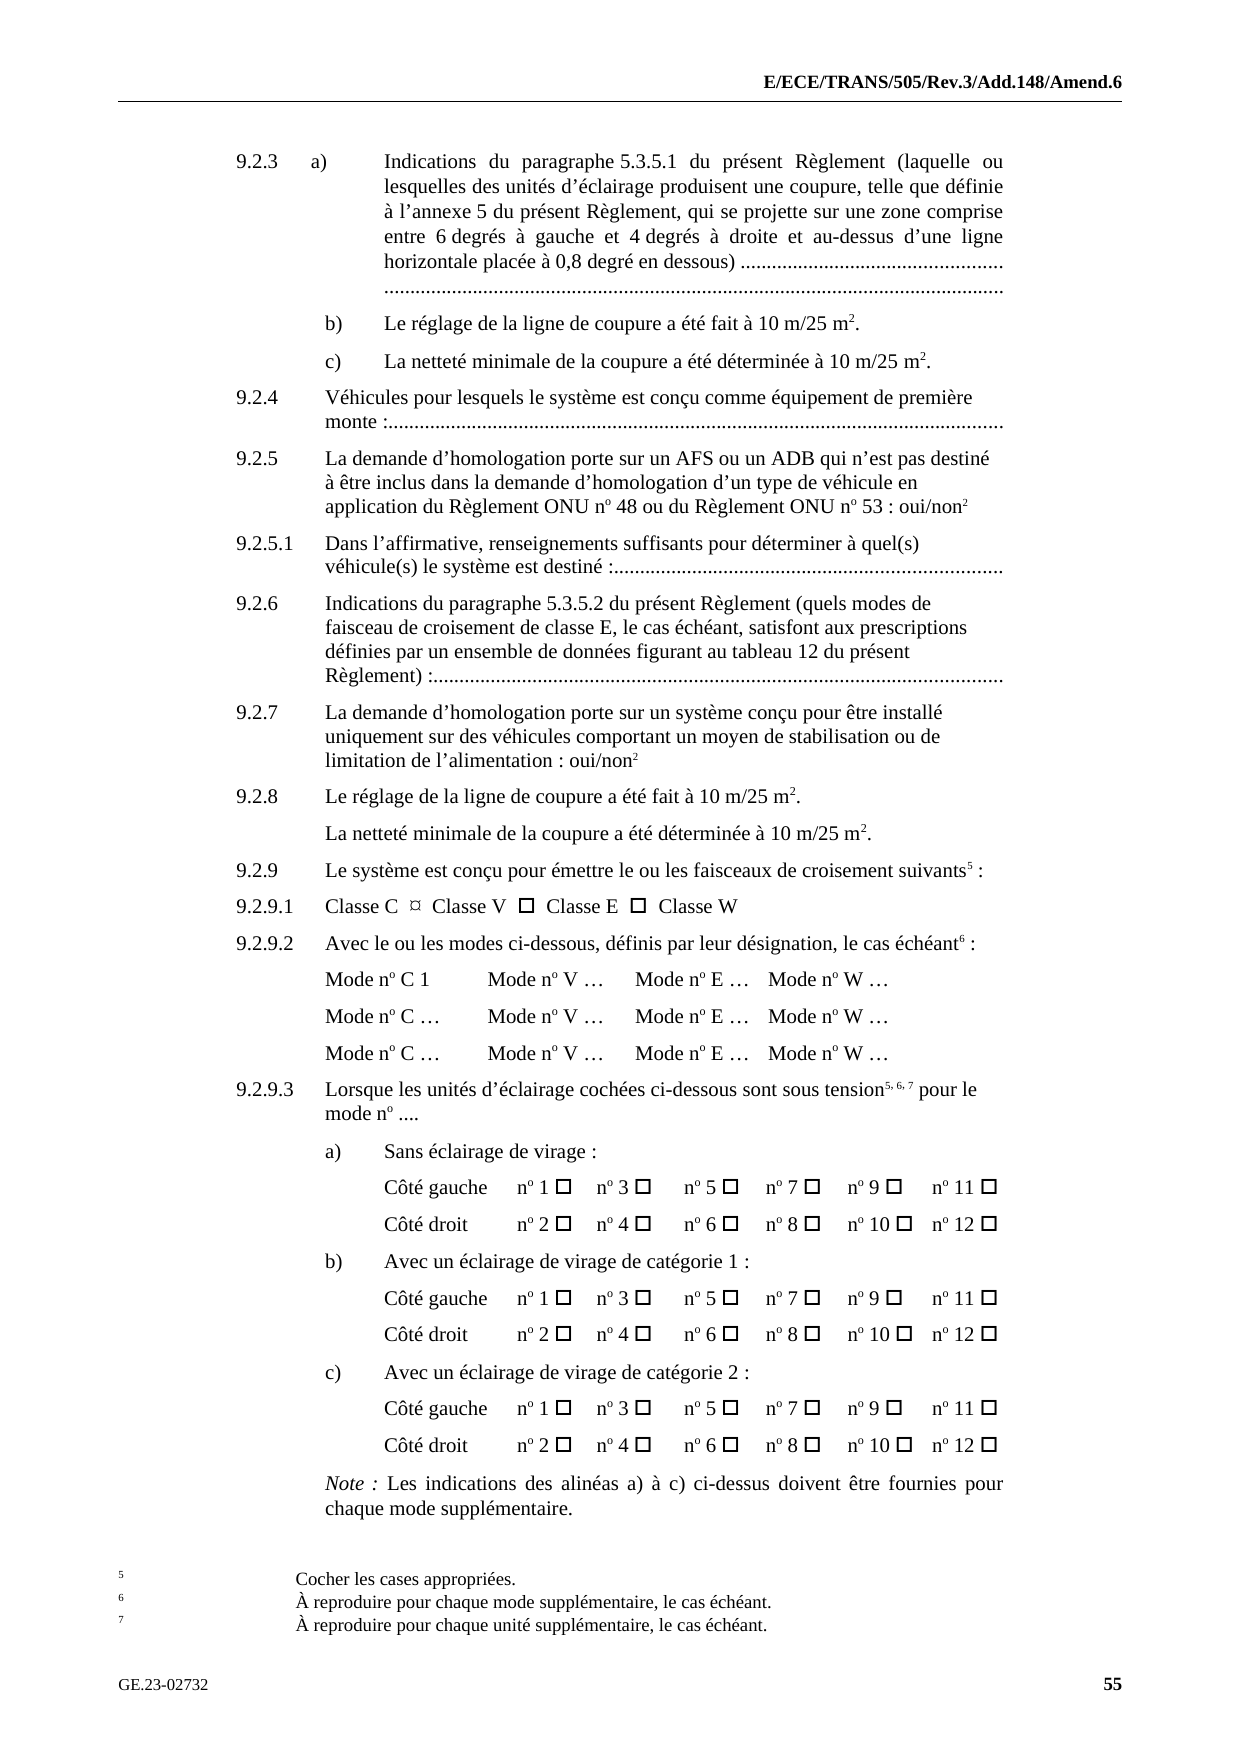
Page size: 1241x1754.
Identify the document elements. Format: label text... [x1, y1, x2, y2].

text Mode no C … Mode no V … Mode no E … Mode no W … [236, 1004, 1034, 1028]
text 9.2.9.2 Avec le ou les modes ci-dessous, définis par leur désignation, le cas échéant : [236, 931, 1004, 955]
text Côté droit no 2 no 4 no 6 no 8 no 10 no 12 [384, 1322, 1004, 1346]
text Côté gauche no 1 no 3 no 5 no 7 no 9 no 11 [384, 1175, 1004, 1199]
text 9.2.7 La demande d’homologation porte sur un système conçu pour être installé uniquement sur des véhicules comportant un moyen de stabilisation ou de limitation de l’alimentation : oui/non2 [236, 700, 1004, 772]
text 9.2.4 Véhicules pour lesquels le système est conçu comme équipement de première monte : [236, 385, 1004, 433]
text Mode no C … Mode no V … Mode no E … Mode no W … [236, 1040, 1034, 1064]
text 9.2.8 Le réglage de la ligne de coupure a été fait à 10 m/25 m2. [236, 784, 1004, 808]
text 9.2.6 Indications du paragraphe 5.3.5.2 du présent Règlement (quels modes de faisceau de croisement de classe E, le cas échéant, satisfont aux prescriptions définies par un ensemble de données figurant au tableau 12 du présent Règlement) : [236, 591, 1004, 687]
text 9.2.9.1 Classe C Classe V Classe E Classe W [236, 894, 1004, 918]
text 9.2.5 La demande d’homologation porte sur un AFS ou un ADB qui n’est pas destiné à être inclus dans la demande d’homologation d’un type de véhicule en application du Règlement ONU no 48 ou du Règlement ONU no 53 : oui/non2 [236, 446, 1004, 518]
text La netteté minimale de la coupure a été déterminée à 10 m/25 m2. [236, 821, 1004, 845]
text 9.2.3 a) Indications du paragraphe 5.3.5.1 du présent Règlement (laquelle ou lesquelles des unités d’éclairage produisent une coupure, telle que définie à l’annexe 5 du présent Règlement, qui se projette sur une zone comprise entre 6 degrés à gauche et 4 degrés à droite et au-dessus d’une ligne horizontale placée à 0,8 degré en dessous) [236, 148, 1004, 298]
text Côté droit no 2 no 4 no 6 no 8 no 10 no 12 [384, 1212, 1004, 1236]
text Côté droit no 2 no 4 no 6 no 8 no 10 no 12 [384, 1433, 1004, 1457]
text Côté gauche no 1 no 3 no 5 no 7 no 9 no 11 [384, 1286, 1004, 1310]
text Côté gauche no 1 no 3 no 5 no 7 no 9 no 11 [384, 1396, 1004, 1420]
text b) Le réglage de la ligne de coupure a été fait à 10 m/25 m2. [325, 310, 1004, 335]
text c) Avec un éclairage de virage de catégorie 2 : [325, 1359, 1004, 1384]
text a) Sans éclairage de virage : [325, 1138, 1004, 1163]
text b) Avec un éclairage de virage de catégorie 1 : [325, 1248, 1004, 1273]
text 9.2.5.1 Dans l’affirmative, renseignements suffisants pour déterminer à quel(s) véhicule(s) le système est destiné : [236, 530, 1004, 578]
text 9.2.9.3 Lorsque les unités d’éclairage cochées ci-dessous sont sous tension5, 6, pour le mode no .... [236, 1077, 1004, 1125]
text c) La netteté minimale de la coupure a été déterminée à 10 m/25 m2. [325, 348, 1004, 373]
text Mode no C 1 Mode no V … Mode no E … Mode no W … [236, 967, 1034, 991]
text 9.2.9 Le système est conçu pour émettre le ou les faisceaux de croisement suivants : [236, 858, 1004, 882]
text Note : Les indications des alinéas a) à c) ci-dessus doivent être fournies pour chaque mode supplémentaire. [325, 1469, 1004, 1519]
